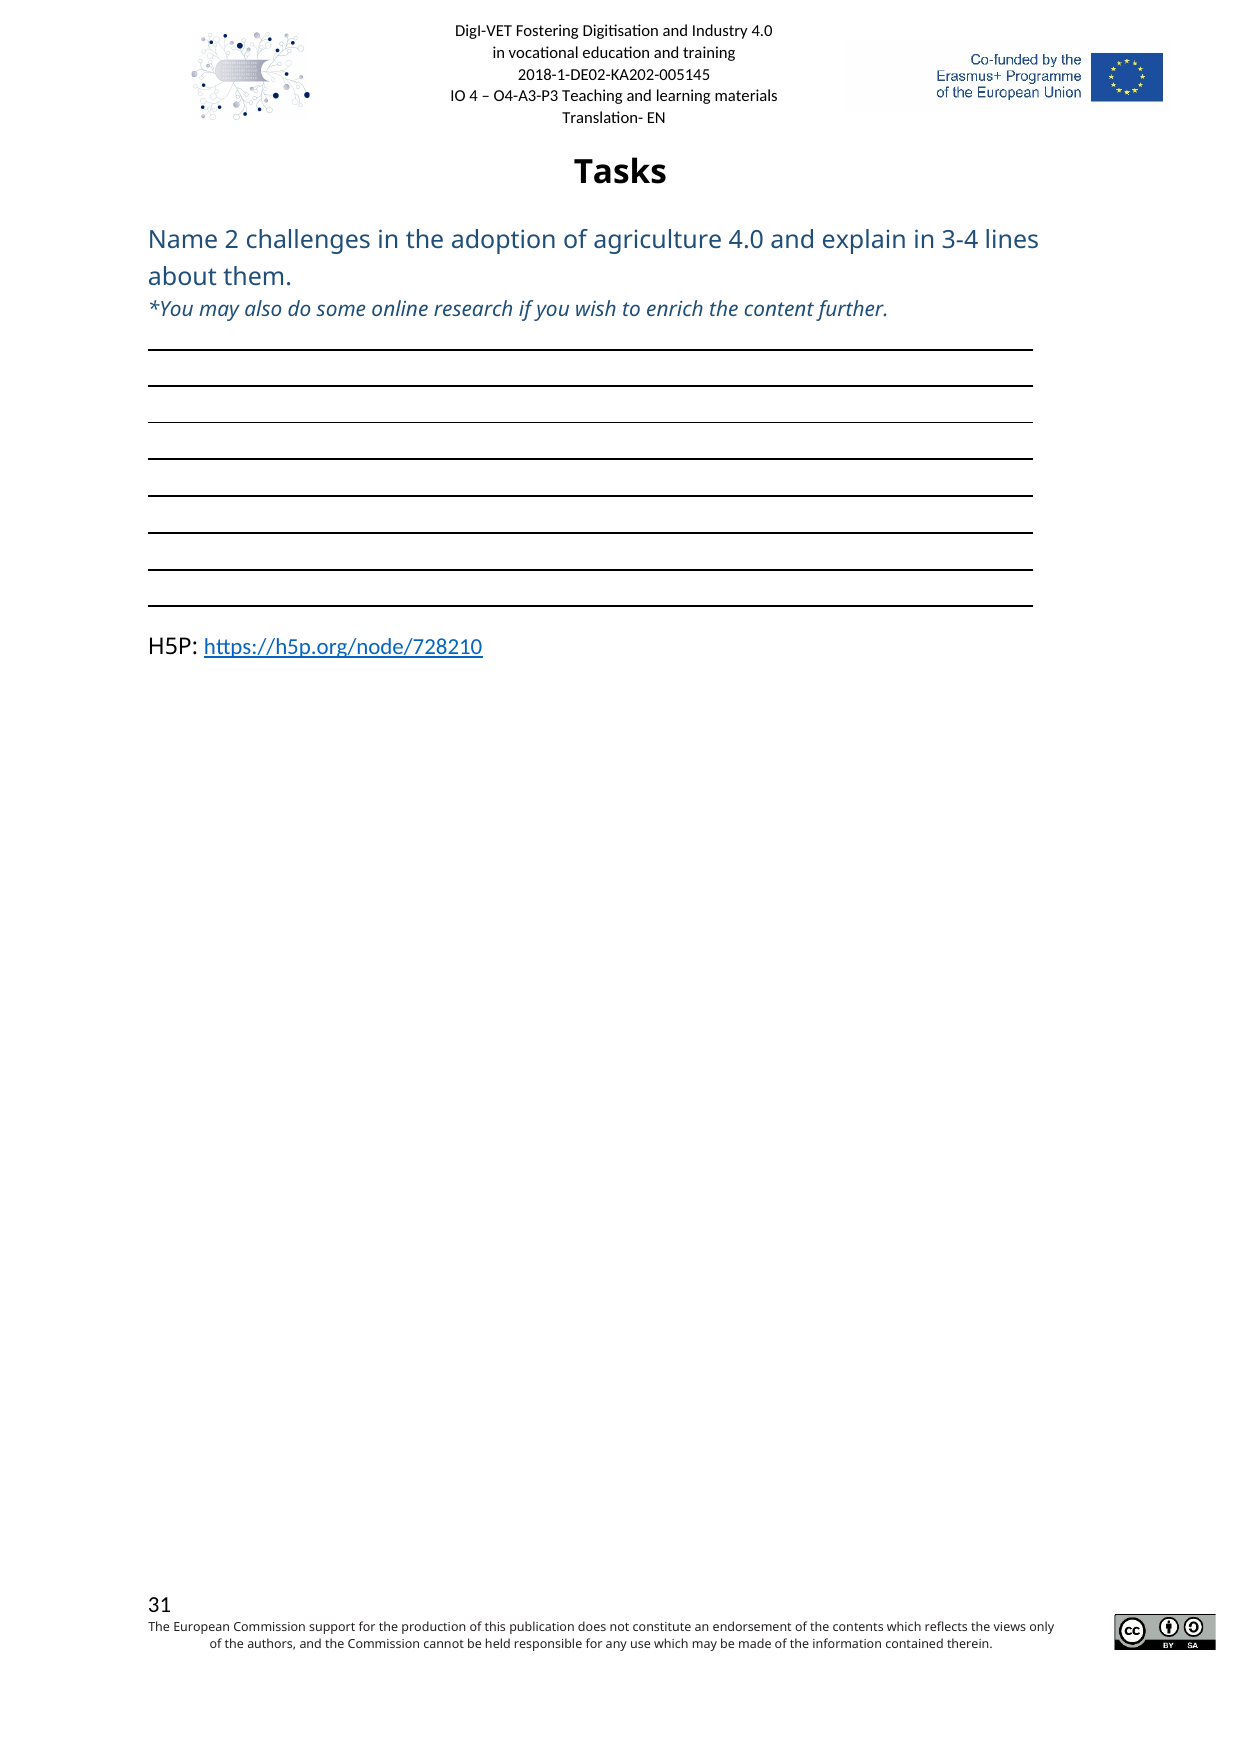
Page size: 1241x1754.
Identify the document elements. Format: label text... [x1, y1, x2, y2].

text Tasks [148, 148, 1093, 193]
picture [1112, 1611, 1216, 1650]
picture [191, 32, 310, 120]
subtitle Name 2 challenges in the adoption of agriculture 4.0 and explain in 3-4 lines about them. *You may also do some online research if you wish to enrich the content further. [148, 222, 1093, 323]
text H5P: https://h5p.org/node/728210 [148, 630, 1093, 661]
picture [845, 40, 1174, 113]
